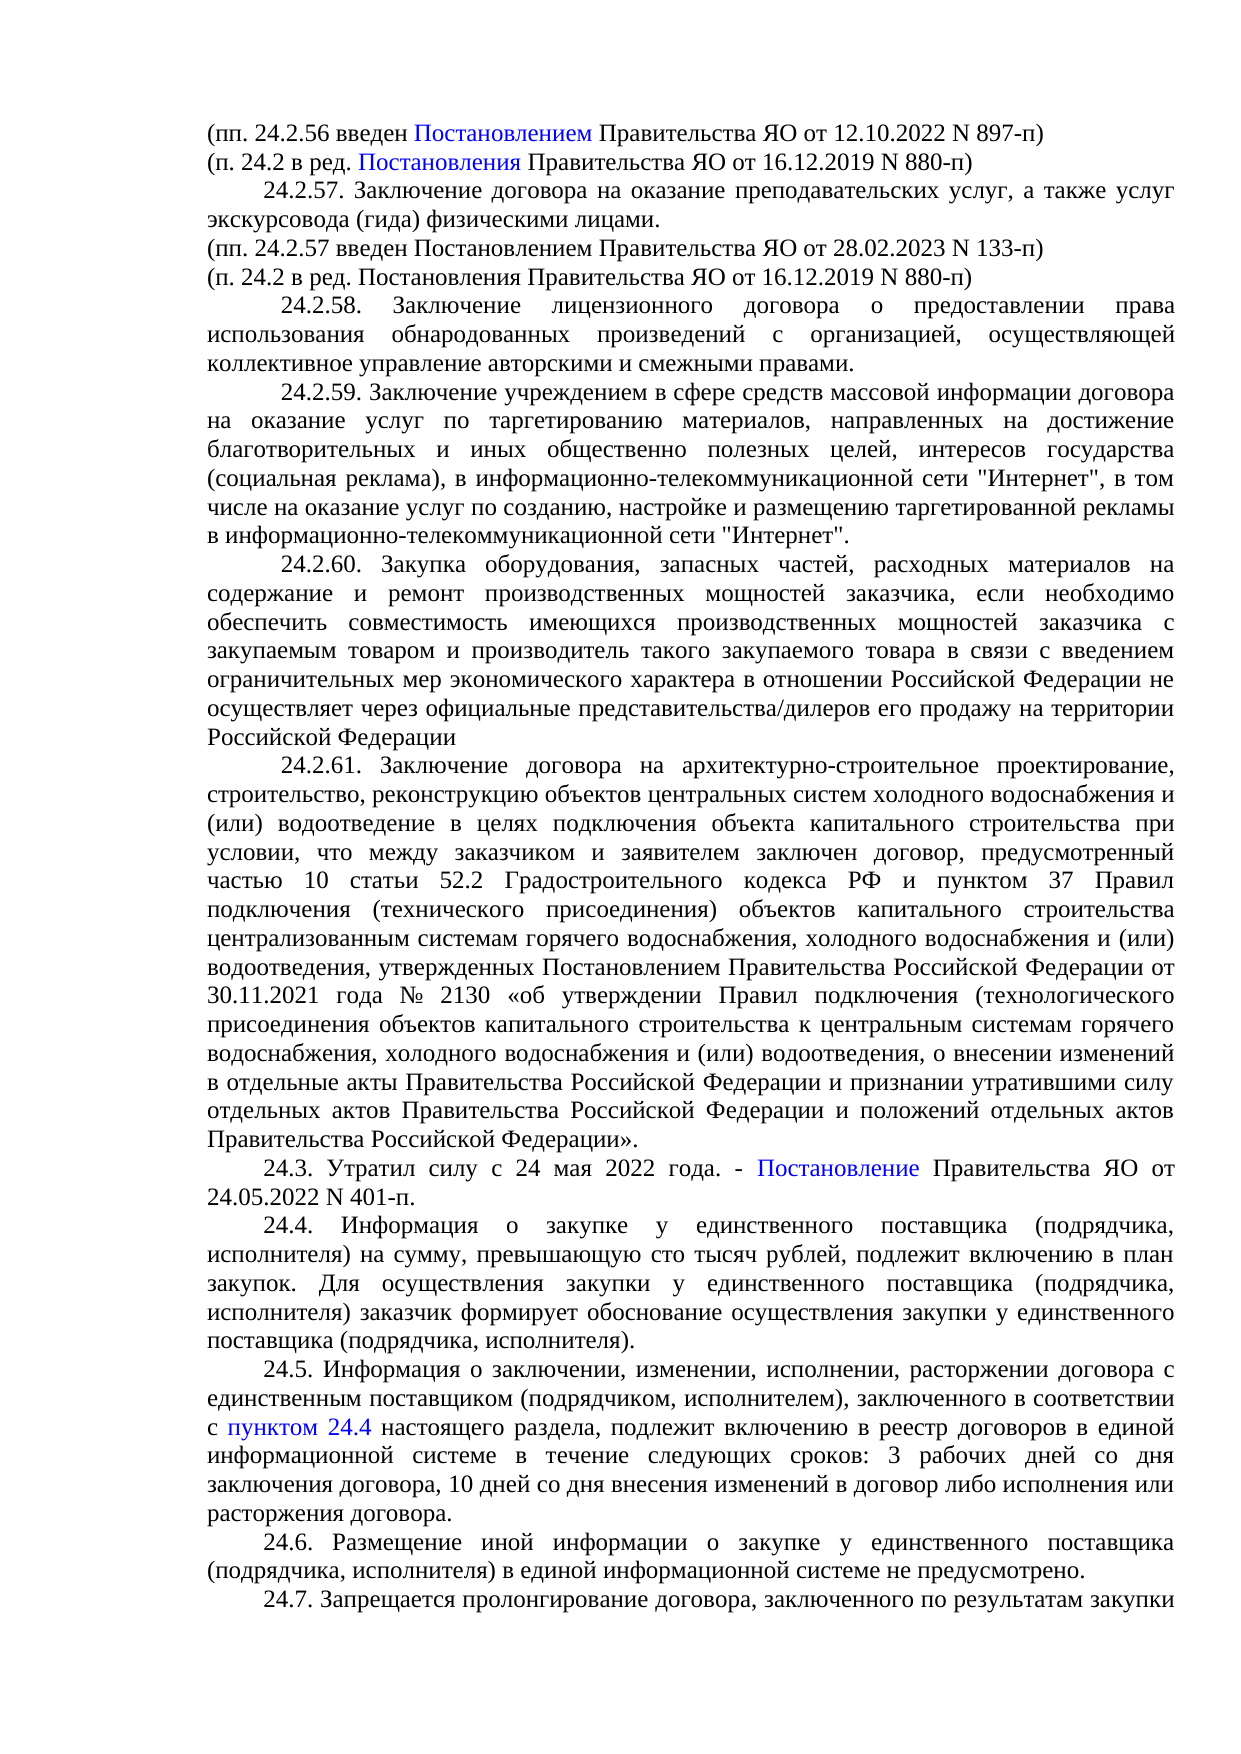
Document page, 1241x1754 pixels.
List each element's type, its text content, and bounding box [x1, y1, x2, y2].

text (пп. 24.2.56 введен Постановлением Правительства ЯО от 12.10.2022 N 897-п) [207, 118, 1175, 147]
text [207, 1584, 1175, 1613]
text 24.2.57. Заключение договора на оказание преподавательских услуг, а также услуг экскурсовода (гида) физическими лицами. [207, 176, 1175, 233]
text 24.2.61. Заключение договора на архитектурно-строительное проектирование, строительство, реконструкцию объектов центральных систем холодного водоснабжения и (или) водоотведение в целях подключения объекта капитального строительства при условии, что между заказчиком и заявителем заключен договор, предусмотренный частью 10 статьи 52.2 Градостроительного кодекса РФ и пунктом 37 Правил подключения (технического присоединения) объектов капитального строительства централизованным системам горячего водоснабжения, холодного водоснабжения и (или) водоотведения, утвержденных Постановлением Правительства Российской Федерации от 30.11.2021 года № 2130 «об утверждении Правил подключения (технологического присоединения объектов капитального строительства к центральным системам горячего водоснабжения, холодного водоснабжения и (или) водоотведения, о внесении изменений в отдельные акты Правительства Российской Федерации и признании утратившими силу отдельных актов Правительства Российской Федерации и положений отдельных актов Правительства Российской Федерации». [207, 751, 1175, 1153]
text 24.4. Информация о закупке у единственного поставщика (подрядчика, исполнителя) на сумму, превышающую сто тысяч рублей, подлежит включению в план закупок. Для осуществления закупки у единственного поставщика (подрядчика, исполнителя) заказчик формирует обоснование осуществления закупки у единственного поставщика (подрядчика, исполнителя). [207, 1211, 1175, 1354]
text (п. 24.2 в ред. Постановления Правительства ЯО от 16.12.2019 N 880-п) [207, 262, 1175, 291]
text (пп. 24.2.57 введен Постановлением Правительства ЯО от 28.02.2023 N 133-п) [207, 233, 1175, 262]
text (п. 24.2 в ред. Постановления Правительства ЯО от 16.12.2019 N 880-п) [207, 147, 1175, 176]
text 24.6. Размещение иной информации о закупке у единственного поставщика (подрядчика, исполнителя) в единой информационной системе не предусмотрено. [207, 1527, 1175, 1584]
text 24.2.59. Заключение учреждением в сфере средств массовой информации договора на оказание услуг по таргетированию материалов, направленных на достижение благотворительных и иных общественно полезных целей, интересов государства (социальная реклама), в информационно-телекоммуникационной сети "Интернет", в том числе на оказание услуг по созданию, настройке и размещению таргетированной рекламы в информационно-телекоммуникационной сети "Интернет". [207, 377, 1175, 549]
text 24.2.58. Заключение лицензионного договора о предоставлении права использования обнародованных произведений с организацией, осуществляющей коллективное управление авторскими и смежными правами. [207, 291, 1175, 377]
text 24.3. Утратил силу с 24 мая 2022 года. - Постановление Правительства ЯО от 24.05.2022 N 401-п. [207, 1153, 1175, 1211]
text 24.5. Информация о заключении, изменении, исполнении, расторжении договора с единственным поставщиком (подрядчиком, исполнителем), заключенного в соответствии с пунктом 24.4 настоящего раздела, подлежит включению в реестр договоров в единой информационной системе в течение следующих сроков: 3 рабочих дней со дня заключения договора, 10 дней со дня внесения изменений в договор либо исполнения или расторжения договора. [207, 1354, 1175, 1527]
text 24.2.60. Закупка оборудования, запасных частей, расходных материалов на содержание и ремонт производственных мощностей заказчика, если необходимо обеспечить совместимость имеющихся производственных мощностей заказчика с закупаемым товаром и производитель такого закупаемого товара в связи с введением ограничительных мер экономического характера в отношении Российской Федерации не осуществляет через официальные представительства/дилеров его продажу на территории Российской Федерации [207, 549, 1175, 751]
